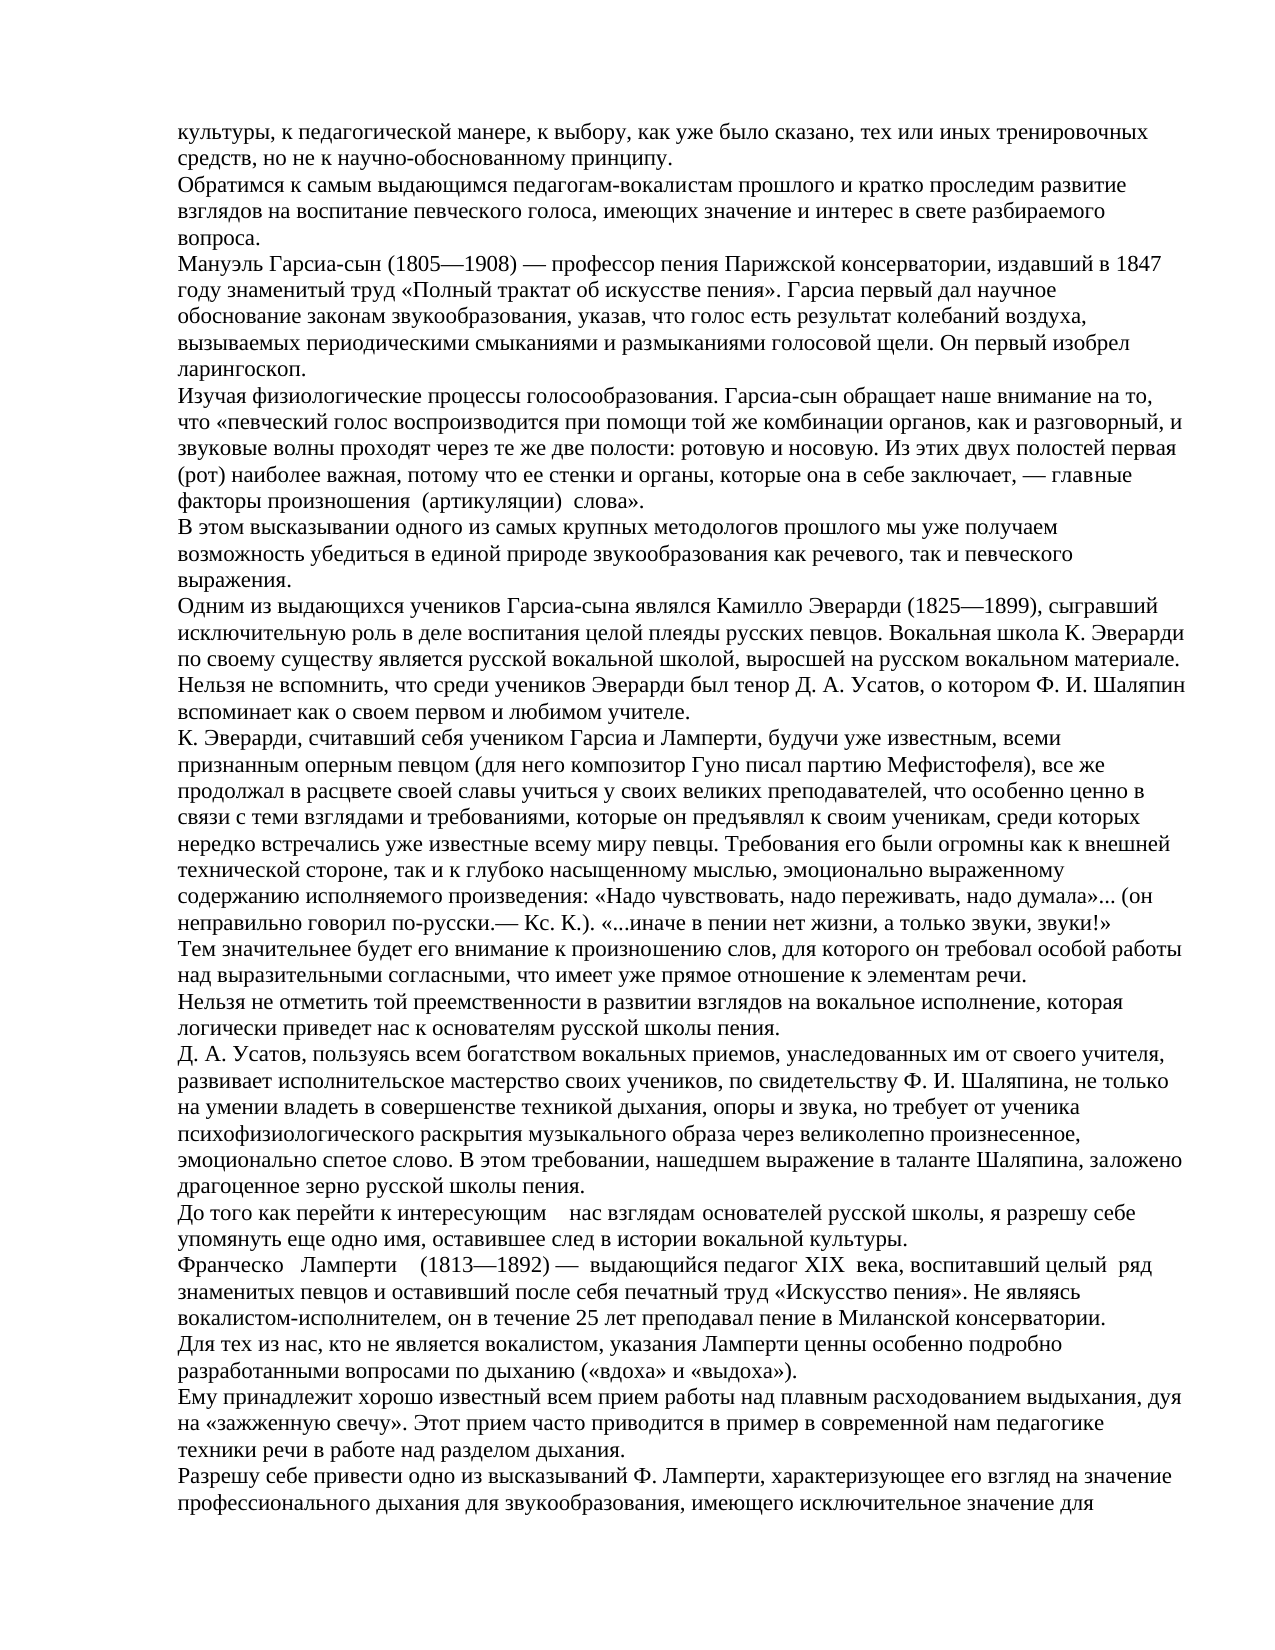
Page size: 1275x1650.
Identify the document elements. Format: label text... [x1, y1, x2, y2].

text В этом высказывании одного из самых крупных методологов прошлого мы уже получаем возможность убедиться в единой природе звукообразования как речевого, так и певческого выражения. [177, 513, 1186, 592]
text Для тех из нас, кто не является вокалистом, указания Ламперти ценны особенно подробно разработанными вопросами по дыханию («вдоха» и «выдоха»). [177, 1330, 1186, 1383]
text Обратимся к самым выдающимся педагогам-вокалистам прошлого и кратко проследим развитие взглядов на воспитание певческого голоса, имеющих значение и интерес в свете разбираемого вопроса. [177, 171, 1186, 250]
text Франческо Ламперти (1813—1892) — выдающийся педагог XIX века, воспитавший целый ряд знаменитых певцов и оставивший после себя печатный труд «Искусство пения». Не являясь вокалистом-исполнителем, он в течение 25 лет преподавал пение в Миланской консерватории. [177, 1251, 1186, 1330]
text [177, 1462, 1186, 1515]
text Тем значительнее будет его внимание к произношению слов, для которого он требовал особой работы над выразительными согласными, что имеет уже прямое отношение к элементам речи. [177, 935, 1186, 988]
text Д. А. Усатов, пользуясь всем богатством вокальных приемов, унаследованных им от своего учителя, развивает исполнительское мастерство своих учеников, по свидетельству Ф. И. Шаляпина, не только на умении владеть в совершенстве техникой дыхания, опоры и звука, но требует от ученика психофизиологического раскрытия музыкального образа через великолепно произнесенное, эмоционально спетое слово. В этом требовании, нашедшем выражение в таланте Шаляпина, заложено драгоценное зерно русской школы пения. [177, 1041, 1186, 1199]
text Ему принадлежит хорошо известный всем прием работы над плавным расходованием выдыхания, дуя на «зажженную свечу». Этот прием часто приводится в пример в современной нам педагогике техники речи в работе над разделом дыхания. [177, 1383, 1186, 1462]
text Нельзя не отметить той преемственности в развитии взглядов на вокальное исполнение, которая логически приведет нас к основателям русской школы пения. [177, 988, 1186, 1041]
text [177, 118, 1186, 171]
text До того как перейти к интересующим нас взглядам основателей русской школы, я разрешу себе упомянуть еще одно имя, оставившее след в истории вокальной культуры. [177, 1199, 1186, 1251]
text Мануэль Гарсиа-сын (1805—1908) — профессор пения Парижской консерватории, издавший в 1847 году знаменитый труд «Полный трактат об искусстве пения». Гарсиа первый дал научное обоснование законам звукообразования, указав, что голос есть результат колебаний воздуха, вызываемых периодическими смыканиями и размыканиями голосовой щели. Он первый изобрел ларингоскоп. [177, 250, 1186, 382]
text Изучая физиологические процессы голосообразования. Гарсиа-сын обращает наше внимание на то, что «певческий голос воспроизводится при помощи той же комбинации органов, как и разговорный, и звуковые волны проходят через те же две полости: ротовую и носовую. Из этих двух полостей первая (рот) наиболее важная, потому что ее стенки и органы, которые она в себе заключает, — главные факторы произношения (артикуляции) слова». [177, 382, 1186, 513]
text Одним из выдающихся учеников Гарсиа-сына являлся Камилло Эверарди (1825—1899), сыгравший исключительную роль в деле воспитания целой плеяды русских певцов. Вокальная школа К. Эверарди по своему существу является русской вокальной школой, выросшей на русском вокальном материале. Нельзя не вспомнить, что среди учеников Эверарди был тенор Д. А. Усатов, о котором Ф. И. Шаляпин вспоминает как о своем первом и любимом учителе. [177, 592, 1186, 724]
text К. Эверарди, считавший себя учеником Гарсиа и Ламперти, будучи уже известным, всеми признанным оперным певцом (для него композитор Гуно писал партию Мефистофеля), все же продолжал в расцвете своей славы учиться у своих великих преподавателей, что особенно ценно в связи с теми взглядами и требованиями, которые он предъявлял к своим ученикам, среди которых нередко встречались уже известные всему миру певцы. Требования его были огромны как к внешней технической стороне, так и к глубоко насыщенному мыслью, эмоционально выраженному содержанию исполняемого произведения: «Надо чувствовать, надо переживать, надо думала»... (он неправильно говорил по-русски.— Кс. К.). «...иначе в пении нет жизни, а только звуки, звуки!» [177, 724, 1186, 935]
